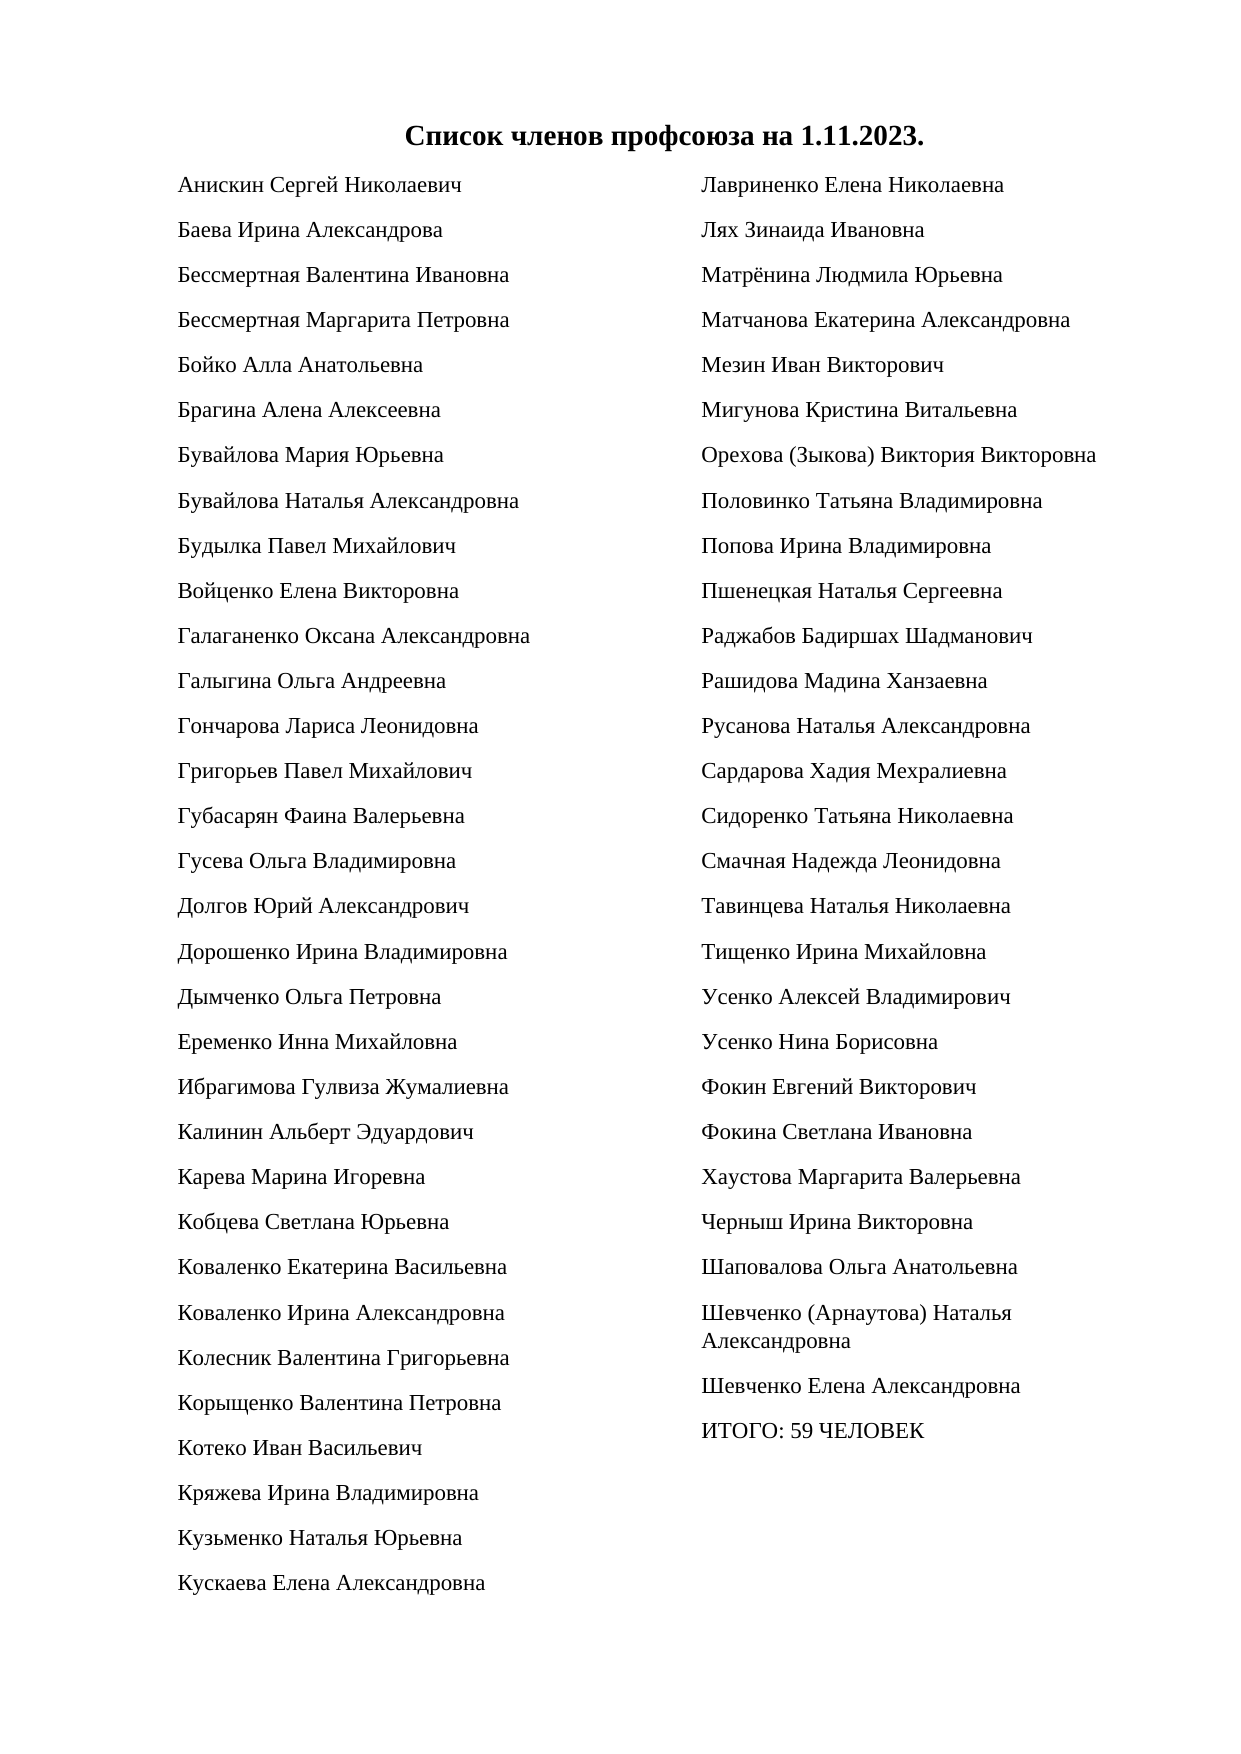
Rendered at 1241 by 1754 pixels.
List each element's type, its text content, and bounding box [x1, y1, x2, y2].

text Колесник Валентина Григорьевна [177, 1344, 627, 1370]
text Дорошенко Ирина Владимировна [177, 938, 627, 964]
text Шевченко Елена Александровна [701, 1372, 1152, 1398]
text Попова Ирина Владимировна [701, 532, 1152, 558]
text Брагина Алена Алексеевна [177, 396, 627, 423]
text Дымченко Ольга Петровна [177, 983, 627, 1009]
text Анискин Сергей Николаевич [177, 171, 627, 197]
text Будылка Павел Михайлович [177, 532, 627, 558]
text Бессмертная Маргарита Петровна [177, 306, 627, 333]
text Кускаева Елена Александровна [177, 1569, 627, 1596]
text Коваленко Ирина Александровна [177, 1298, 627, 1325]
text Кобцева Светлана Юрьевна [177, 1208, 627, 1235]
text Черныш Ирина Викторовна [701, 1208, 1152, 1235]
text Бессмертная Валентина Ивановна [177, 261, 627, 287]
text Котеко Иван Васильевич [177, 1434, 627, 1460]
text Бойко Алла Анатольевна [177, 351, 627, 378]
text Сардарова Хадия Мехралиевна [701, 757, 1152, 784]
text Тищенко Ирина Михайловна [701, 938, 1152, 964]
text Смачная Надежда Леонидовна [701, 847, 1152, 874]
text Бувайлова Наталья Александровна [177, 487, 627, 513]
text Галыгина Ольга Андреевна [177, 667, 627, 693]
text Раджабов Бадиршах Шадманович [701, 622, 1152, 648]
text Мезин Иван Викторович [701, 351, 1152, 378]
text Калинин Альберт Эдуардович [177, 1118, 627, 1144]
text Галаганенко Оксана Александровна [177, 622, 627, 648]
text Лавриненко Елена Николаевна [701, 171, 1152, 197]
text Матчанова Екатерина Александровна [701, 306, 1152, 333]
text Войценко Елена Викторовна [177, 577, 627, 603]
text Ибрагимова Гулвиза Жумалиевна [177, 1073, 627, 1099]
text Рашидова Мадина Ханзаевна [701, 667, 1152, 693]
text Гусева Ольга Владимировна [177, 847, 627, 874]
text Сидоренко Татьяна Николаевна [701, 802, 1152, 829]
text Хаустова Маргарита Валерьевна [701, 1163, 1152, 1189]
text Усенко Нина Борисовна [701, 1028, 1152, 1054]
text Усенко Алексей Владимирович [701, 983, 1152, 1009]
text Половинко Татьяна Владимировна [701, 487, 1152, 513]
text Тавинцева Наталья Николаевна [701, 893, 1152, 919]
text Фокина Светлана Ивановна [701, 1118, 1152, 1144]
text Шаповалова Ольга Анатольевна [701, 1253, 1152, 1280]
text ИТОГО: 59 ЧЕЛОВЕК [701, 1417, 1152, 1443]
text Фокин Евгений Викторович [701, 1073, 1152, 1099]
text Шевченко (Арнаутова) Наталья Александровна [701, 1298, 1152, 1353]
text Гончарова Лариса Леонидовна [177, 712, 627, 738]
text Кузьменко Наталья Юрьевна [177, 1524, 627, 1550]
text Мигунова Кристина Витальевна [701, 396, 1152, 423]
text Список членов профсоюза на 1.11.2023. [177, 118, 1152, 152]
text Орехова (Зыкова) Виктория Викторовна [701, 442, 1152, 468]
text Губасарян Фаина Валерьевна [177, 802, 627, 829]
text Григорьев Павел Михайлович [177, 757, 627, 784]
text Лях Зинаида Ивановна [701, 216, 1152, 242]
text Бувайлова Мария Юрьевна [177, 442, 627, 468]
text Пшенецкая Наталья Сергеевна [701, 577, 1152, 603]
text Кряжева Ирина Владимировна [177, 1479, 627, 1505]
text Корыщенко Валентина Петровна [177, 1389, 627, 1415]
text Коваленко Екатерина Васильевна [177, 1253, 627, 1280]
text Русанова Наталья Александровна [701, 712, 1152, 738]
text Еременко Инна Михайловна [177, 1028, 627, 1054]
text Матрёнина Людмила Юрьевна [701, 261, 1152, 287]
text Баева Ирина Александрова [177, 216, 627, 242]
text Долгов Юрий Александрович [177, 893, 627, 919]
text Карева Марина Игоревна [177, 1163, 627, 1189]
